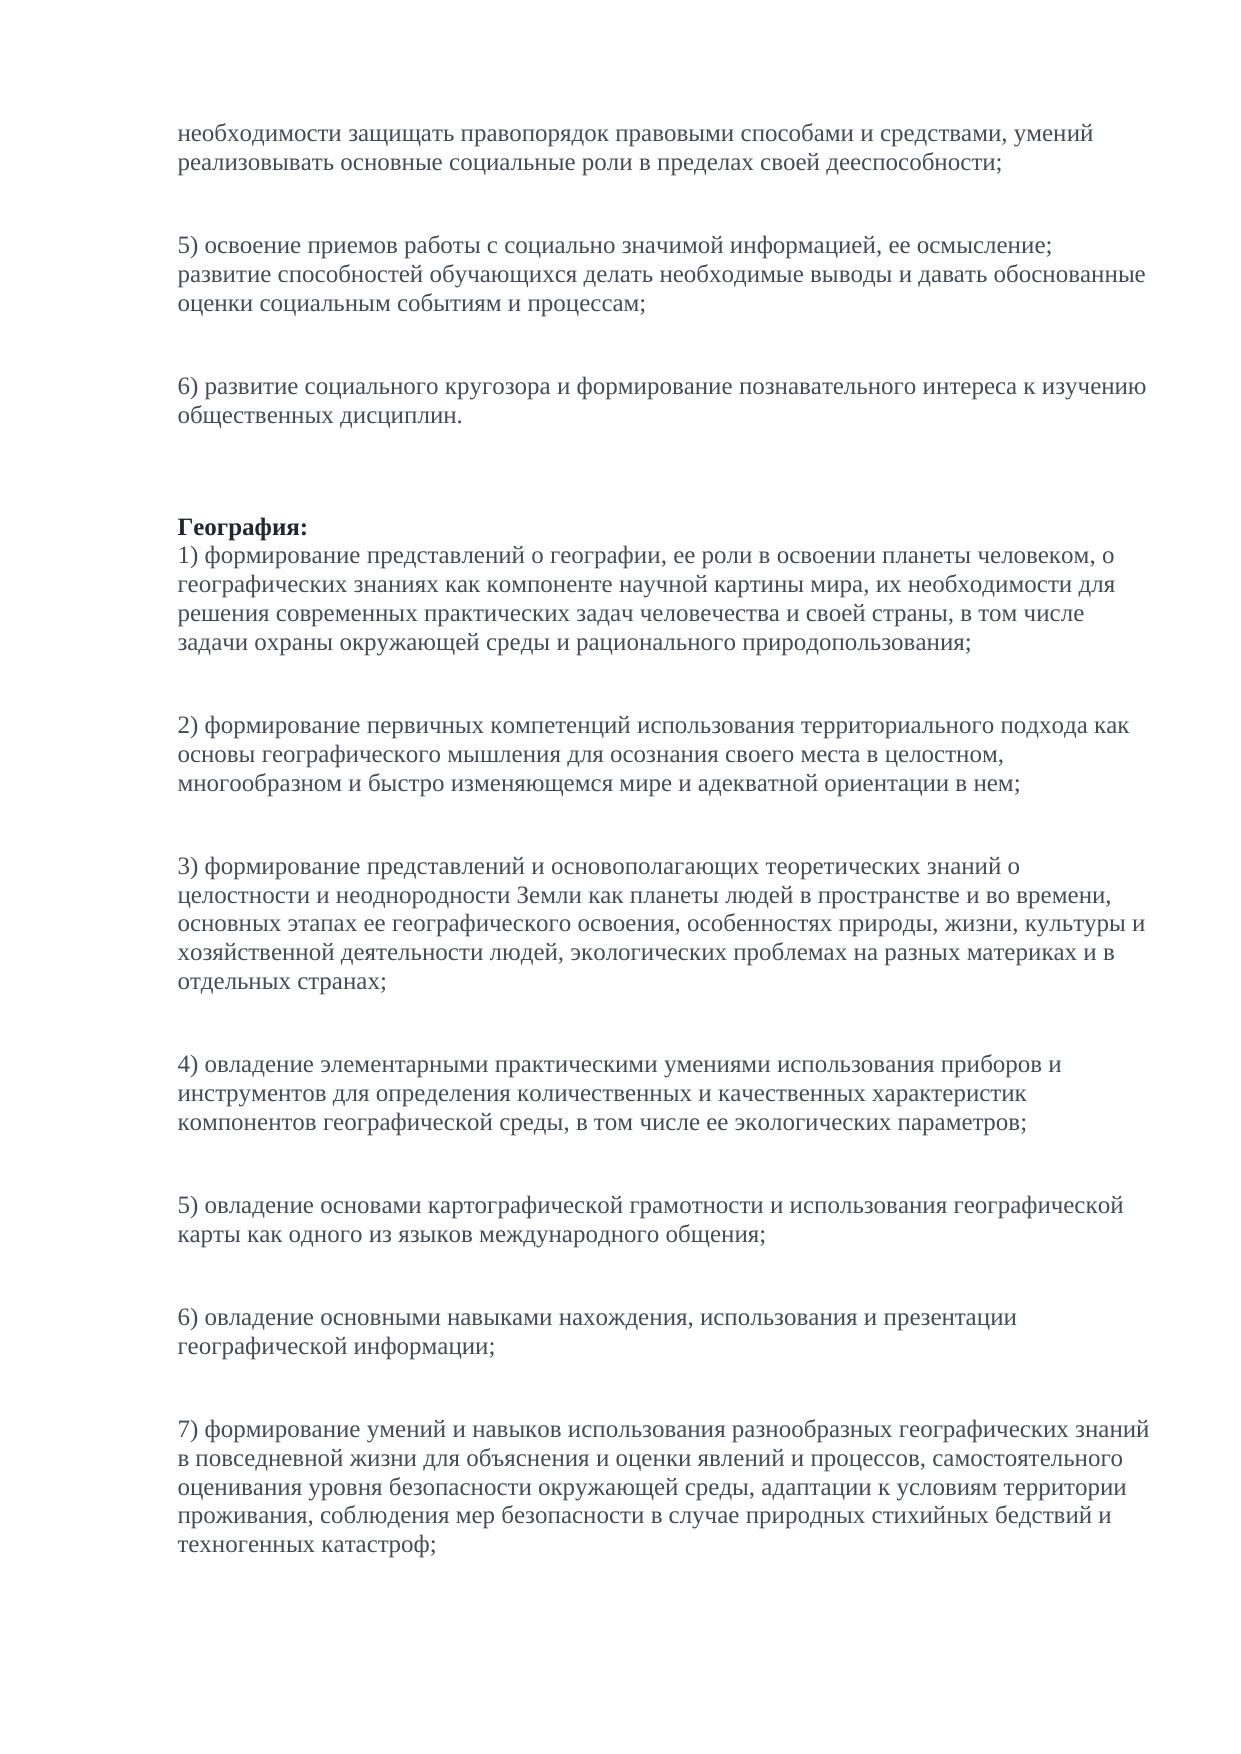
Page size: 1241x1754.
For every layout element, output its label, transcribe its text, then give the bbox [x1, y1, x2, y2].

text 5) овладение основами картографической грамотности и использования географической карты как одного из языков международного общения; [177, 1190, 1152, 1248]
text 6) овладение основными навыками нахождения, использования и презентации географической информации; [177, 1302, 1152, 1360]
text 3) формирование представлений и основополагающих теоретических знаний о целостности и неоднородности Земли как планеты людей в пространстве и во времени, основных этапах ее географического освоения, особенностях природы, жизни, культуры и хозяйственной деятельности людей, экологических проблемах на разных материках и в отдельных странах; [177, 851, 1152, 995]
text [177, 118, 1152, 176]
text География: [177, 512, 1152, 541]
text 4) овладение элементарными практическими умениями использования приборов и инструментов для определения количественных и качественных характеристик компонентов географической среды, в том числе ее экологических параметров; [177, 1049, 1152, 1136]
text 7) формирование умений и навыков использования разнообразных географических знаний в повседневной жизни для объяснения и оценки явлений и процессов, самостоятельного оценивания уровня безопасности окружающей среды, адаптации к условиям территории проживания, соблюдения мер безопасности в случае природных стихийных бедствий и техногенных катастроф; [177, 1414, 1152, 1558]
text 2) формирование первичных компетенций использования территориального подхода как основы географического мышления для осознания своего места в целостном, многообразном и быстро изменяющемся мире и адекватной ориентации в нем; [177, 710, 1152, 796]
text 6) развитие социального кругозора и формирование познавательного интереса к изучению общественных дисциплин. [177, 371, 1152, 428]
text 5) освоение приемов работы с социально значимой информацией, ее осмысление; развитие способностей обучающихся делать необходимые выводы и давать обоснованные оценки социальным событиям и процессам; [177, 230, 1152, 316]
text 1) формирование представлений о географии, ее роли в освоении планеты человеком, о географических знаниях как компоненте научной картины мира, их необходимости для решения современных практических задач человечества и своей страны, в том числе задачи охраны окружающей среды и рационального природопользования; [177, 541, 1152, 656]
